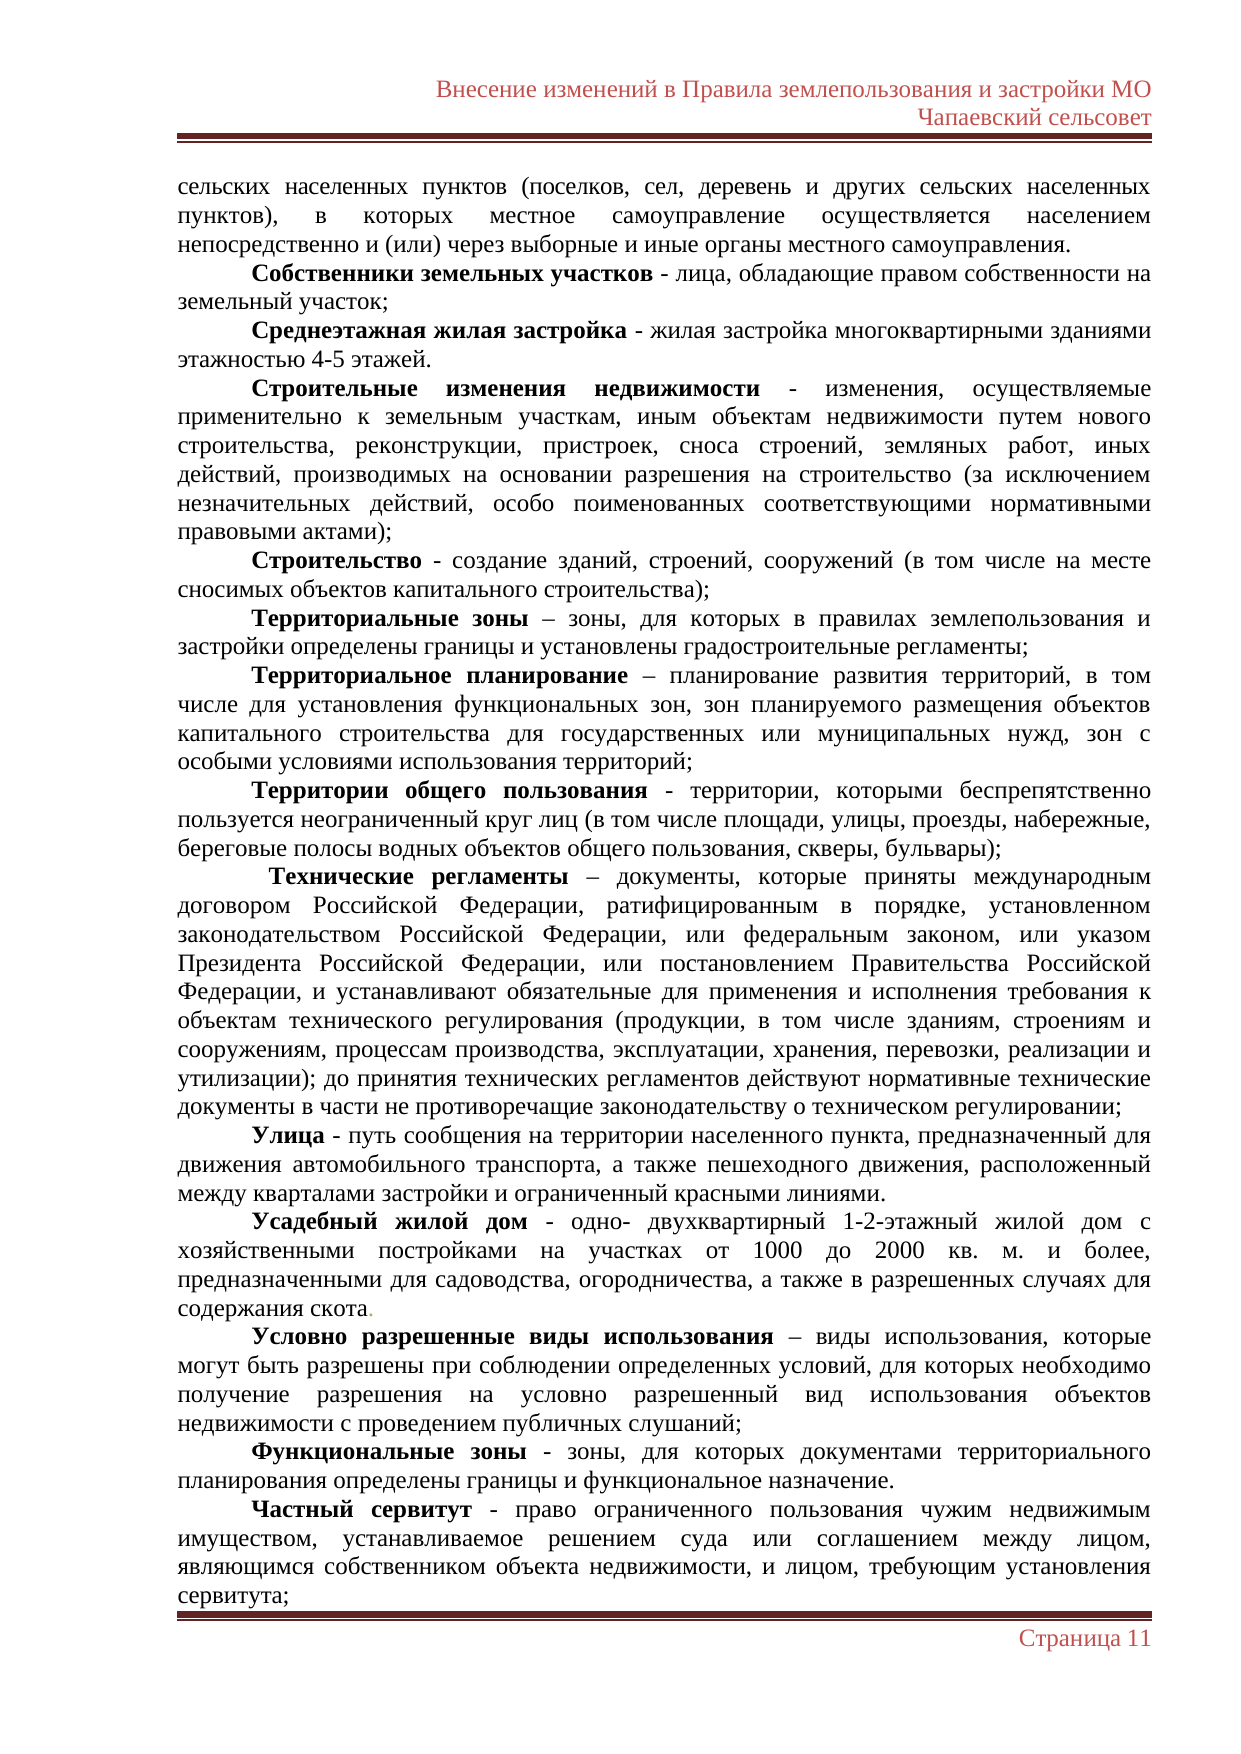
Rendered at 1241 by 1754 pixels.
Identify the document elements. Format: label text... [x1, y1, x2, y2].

text Строительство - создание зданий, строений, сооружений (в том числе на месте сносимых объектов капитального строительства); [177, 545, 1152, 603]
text Среднеэтажная жилая застройка - жилая застройка многоквартирными зданиями этажностью 4-5 этажей. [177, 315, 1152, 373]
text Частный сервитут - право ограниченного пользования чужим недвижимым имуществом, устанавливаемое решением суда или соглашением между лицом, являющимся собственником объекта недвижимости, и лицом, требующим установления сервитута; [177, 1494, 1152, 1609]
text Функциональные зоны - зоны, для которых документами территориального планирования определены границы и функциональное назначение. [177, 1436, 1152, 1494]
text Условно разрешенные виды использования – виды использования, которые могут быть разрешены при соблюдении определенных условий, для которых необходимо получение разрешения на условно разрешенный вид использования объектов недвижимости с проведением публичных слушаний; [177, 1321, 1152, 1436]
text Усадебный жилой дом - одно- двухквартирный 1-2-этажный жилой дом с хозяйственными постройками на участках от 1000 до 2000 кв. м. и более, предназначенными для садоводства, огородничества, а также в разрешенных случаях для содержания скота. [177, 1206, 1152, 1321]
text Технические регламенты – документы, которые приняты международным договором Российской Федерации, ратифицированным в порядке, установленном законодательством Российской Федерации, или федеральным законом, или указом Президента Российской Федерации, или постановлением Правительства Российской Федерации, и устанавливают обязательные для применения и исполнения требования к объектам технического регулирования (продукции, в том числе зданиям, строениям и сооружениям, процессам производства, эксплуатации, хранения, перевозки, реализации и утилизации); до принятия технических регламентов действуют нормативные технические документы в части не противоречащие законодательству о техническом регулировании; [177, 861, 1152, 1120]
text Улица - путь сообщения на территории населенного пункта, предназначенный для движения автомобильного транспорта, а также пешеходного движения, расположенный между кварталами застройки и ограниченный красными линиями. [177, 1120, 1152, 1206]
text Территориальные зоны – зоны, для которых в правилах землепользования и застройки определены границы и установлены градостроительные регламенты; [177, 603, 1152, 660]
text Территориальное планирование – планирование развития территорий, в том числе для установления функциональных зон, зон планируемого размещения объектов капитального строительства для государственных или муниципальных нужд, зон с особыми условиями использования территорий; [177, 660, 1152, 775]
text Собственники земельных участков - лица, обладающие правом собственности на земельный участок; [177, 258, 1152, 315]
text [177, 171, 1152, 258]
text Территории общего пользования - территории, которыми беспрепятственно пользуется неограниченный круг лиц (в том числе площади, улицы, проезды, набережные, береговые полосы водных объектов общего пользования, скверы, бульвары); [177, 775, 1152, 861]
text Строительные изменения недвижимости - изменения, осуществляемые применительно к земельным участкам, иным объектам недвижимости путем нового строительства, реконструкции, пристроек, сноса строений, земляных работ, иных действий, производимых на основании разрешения на строительство (за исключением незначительных действий, особо поименованных соответствующими нормативными правовыми актами); [177, 373, 1152, 545]
